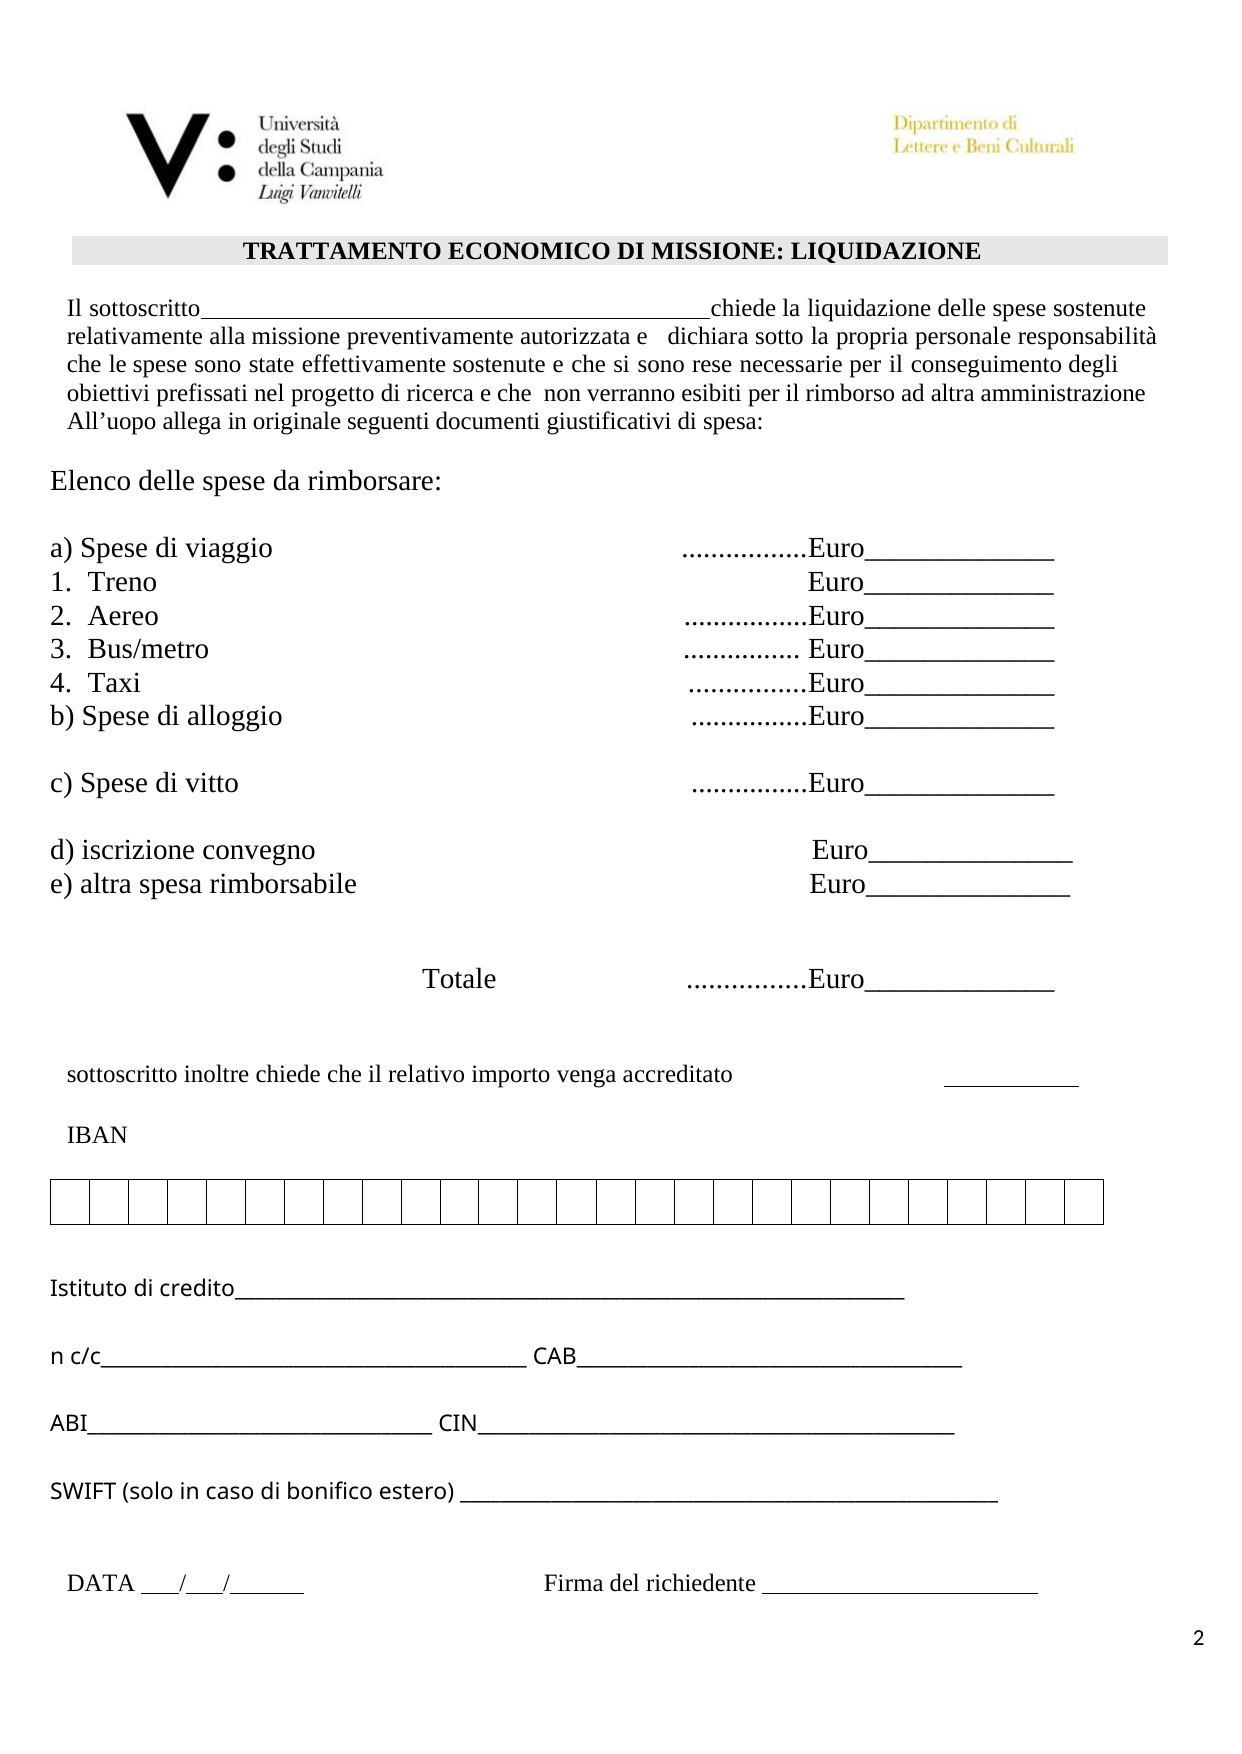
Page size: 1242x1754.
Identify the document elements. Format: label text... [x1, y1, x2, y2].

table_header [792, 1180, 830, 1224]
table_header [753, 1180, 791, 1224]
text d) iscrizione convegno Euro______________ [50, 832, 1204, 866]
text TRATTAMENTO ECONOMICO DI MISSIONE: LIQUIDAZIONE [243, 236, 1206, 264]
table_header [831, 1180, 869, 1224]
text b) Spese di alloggio Euro_____________ [50, 698, 1204, 732]
table_header [402, 1180, 440, 1224]
table_header [207, 1180, 245, 1224]
text Il sottoscritto chiede la liquidazione delle spese sostenute relativamente alla missione preventivamente autorizzata e dichiara sotto la propria personale responsabilità che le spese sono state effettivamente sostenute e che si sono rese necessarie per il conseguimento degli obiettivi prefissati nel progetto di ricerca e che non verranno esibiti per il rimborso ad altra amministrazione All’uopo allega in originale seguenti documenti giustificativi di spesa: [67, 293, 1169, 435]
list Bus/metro Euro_____________ [50, 631, 1204, 665]
table_header [948, 1180, 986, 1224]
table_header [636, 1180, 674, 1224]
list Aereo Euro_____________ [50, 598, 1204, 631]
text n c/c__________________________________________ CAB______________________________________ [50, 1339, 1204, 1371]
table_header [675, 1180, 713, 1224]
text IBAN [67, 1119, 1078, 1149]
table_header [51, 1180, 89, 1224]
table_header [363, 1180, 401, 1224]
table_header [90, 1180, 128, 1224]
table_header [441, 1180, 478, 1224]
text DATA / / Firma del richiedente [67, 1568, 1206, 1596]
text Totale Euro_____________ [50, 961, 1204, 995]
table_header [285, 1180, 323, 1224]
table_header [597, 1180, 635, 1224]
table_header [1065, 1180, 1103, 1224]
text e) altra spesa rimborsabile Euro______________ [50, 866, 1204, 899]
text a) Spese di viaggio Euro_____________ [50, 531, 1204, 564]
text c) Spese di vitto Euro_____________ [50, 765, 1204, 799]
table_header [246, 1180, 284, 1224]
table_header [324, 1180, 362, 1224]
table_header [987, 1180, 1025, 1224]
text Elenco delle spese da rimborsare: [50, 463, 1204, 497]
table_header [168, 1180, 206, 1224]
table_header [870, 1180, 908, 1224]
table_header [1026, 1180, 1064, 1224]
table_header [557, 1180, 596, 1224]
table_header [479, 1180, 517, 1224]
table_header [518, 1180, 556, 1224]
list Treno Euro_____________ [50, 564, 1204, 598]
text SWIFT (solo in caso di bonifico estero) _____________________________________________________ [50, 1475, 1204, 1506]
table_header [714, 1180, 752, 1224]
table_header [909, 1180, 947, 1224]
table_header [129, 1180, 167, 1224]
list Taxi Euro_____________ [50, 665, 1204, 698]
text Istituto di credito__________________________________________________________________ [50, 1272, 1204, 1303]
text sottoscritto inoltre chiede che il relativo importo venga accreditato [67, 1059, 1078, 1088]
text ABI__________________________________ CIN_______________________________________________ [50, 1407, 1204, 1438]
picture [66, 43, 1190, 233]
